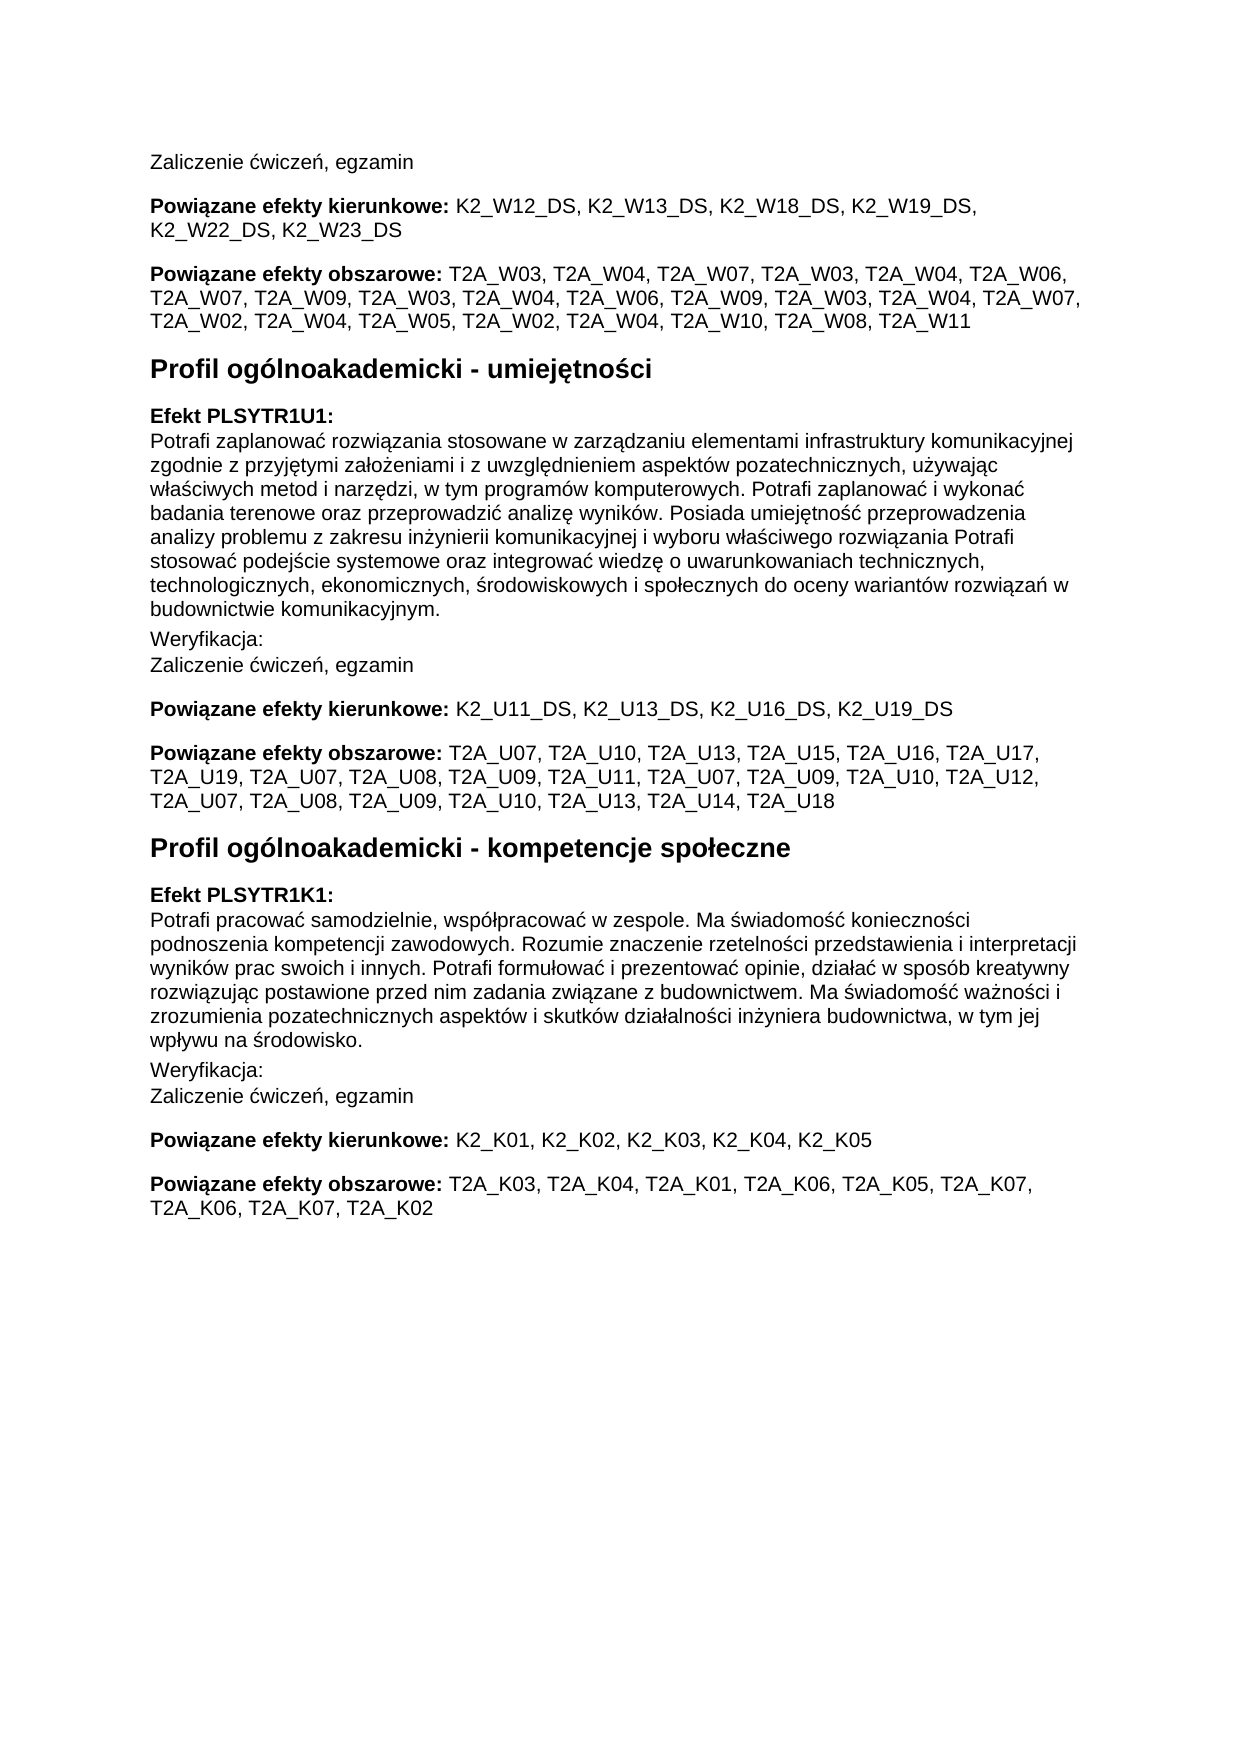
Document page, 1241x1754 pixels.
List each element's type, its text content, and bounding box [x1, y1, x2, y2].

text Potrafi pracować samodzielnie, współpracować w zespole. Ma świadomość konieczności podnoszenia kompetencji zawodowych. Rozumie znaczenie rzetelności przedstawienia i interpretacji wyników prac swoich i innych. Potrafi formułować i prezentować opinie, działać w sposób kreatywny rozwiązując postawione przed nim zadania związane z budownictwem. Ma świadomość ważności i zrozumienia pozatechnicznych aspektów i skutków działalności inżyniera budownictwa, w tym jej wpływu na środowisko. [150, 908, 1090, 1052]
text Efekt PLSYTR1K1: [150, 883, 1090, 907]
text Zaliczenie ćwiczeń, egzamin [150, 1084, 1090, 1108]
text Zaliczenie ćwiczeń, egzamin [150, 150, 1090, 174]
text Powiązane efekty obszarowe: T2A_W03, T2A_W04, T2A_W07, T2A_W03, T2A_W04, T2A_W06, T2A_W07, T2A_W09, T2A_W03, T2A_W04, T2A_W06, T2A_W09, T2A_W03, T2A_W04, T2A_W07, T2A_W02, T2A_W04, T2A_W05, T2A_W02, T2A_W04, T2A_W10, T2A_W08, T2A_W11 [150, 261, 1090, 333]
subtitle Profil ogólnoakademicki - umiejętności [150, 353, 1090, 384]
text Weryfikacja: [150, 1058, 1090, 1082]
text Powiązane efekty kierunkowe: K2_K01, K2_K02, K2_K03, K2_K04, K2_K05 [150, 1128, 1090, 1152]
text Powiązane efekty obszarowe: T2A_K03, T2A_K04, T2A_K01, T2A_K06, T2A_K05, T2A_K07, T2A_K06, T2A_K07, T2A_K02 [150, 1172, 1090, 1220]
text Weryfikacja: [150, 627, 1090, 651]
text Zaliczenie ćwiczeń, egzamin [150, 653, 1090, 677]
text Powiązane efekty kierunkowe: K2_W12_DS, K2_W13_DS, K2_W18_DS, K2_W19_DS, K2_W22_DS, K2_W23_DS [150, 194, 1090, 242]
text Potrafi zaplanować rozwiązania stosowane w zarządzaniu elementami infrastruktury komunikacyjnej zgodnie z przyjętymi założeniami i z uwzględnieniem aspektów pozatechnicznych, używając właściwych metod i narzędzi, w tym programów komputerowych. Potrafi zaplanować i wykonać badania terenowe oraz przeprowadzić analizę wyników. Posiada umiejętność przeprowadzenia analizy problemu z zakresu inżynierii komunikacyjnej i wyboru właściwego rozwiązania Potrafi stosować podejście systemowe oraz integrować wiedzę o uwarunkowaniach technicznych, technologicznych, ekonomicznych, środowiskowych i społecznych do oceny wariantów rozwiązań w budownictwie komunikacyjnym. [150, 429, 1090, 621]
text Powiązane efekty kierunkowe: K2_U11_DS, K2_U13_DS, K2_U16_DS, K2_U19_DS [150, 697, 1090, 721]
text Powiązane efekty obszarowe: T2A_U07, T2A_U10, T2A_U13, T2A_U15, T2A_U16, T2A_U17, T2A_U19, T2A_U07, T2A_U08, T2A_U09, T2A_U11, T2A_U07, T2A_U09, T2A_U10, T2A_U12, T2A_U07, T2A_U08, T2A_U09, T2A_U10, T2A_U13, T2A_U14, T2A_U18 [150, 741, 1090, 812]
text Efekt PLSYTR1U1: [150, 404, 1090, 428]
subtitle Profil ogólnoakademicki - kompetencje społeczne [150, 832, 1090, 863]
